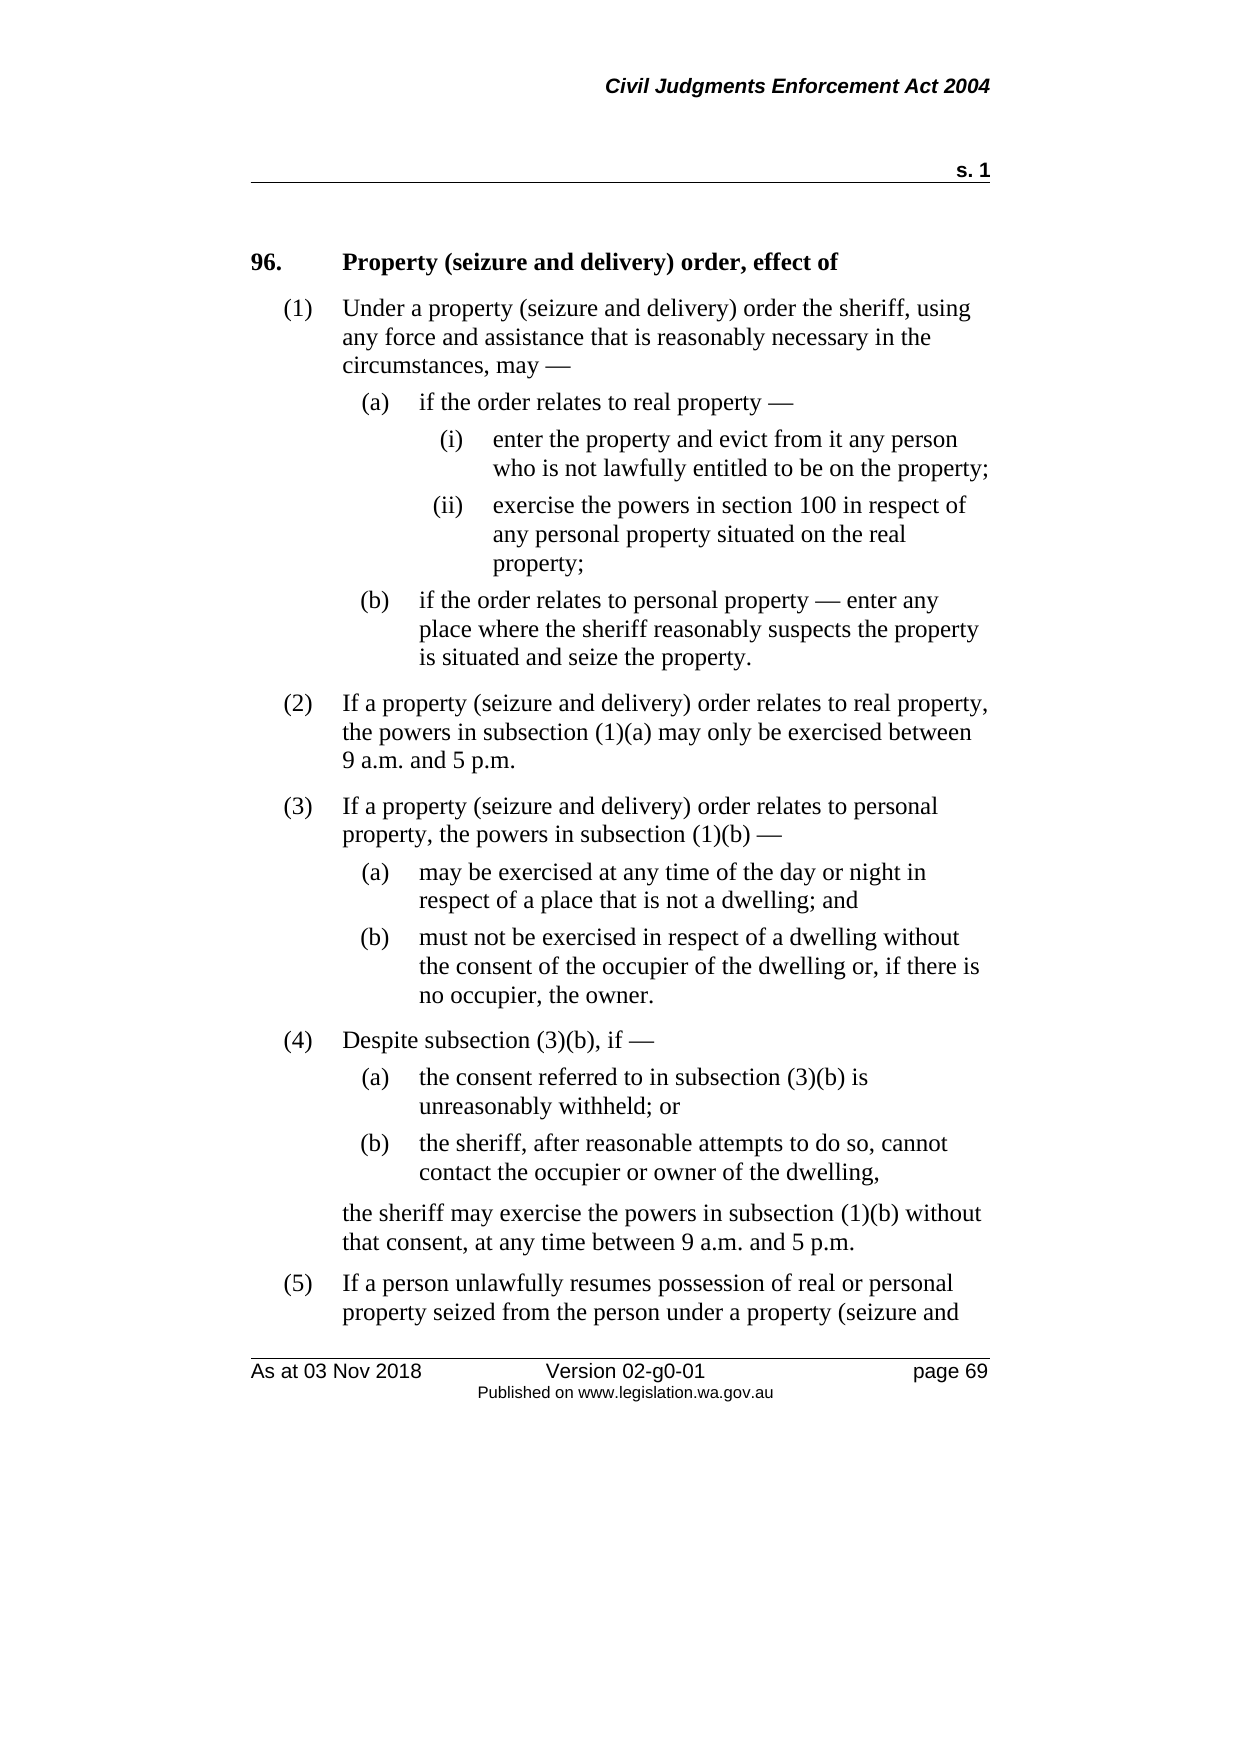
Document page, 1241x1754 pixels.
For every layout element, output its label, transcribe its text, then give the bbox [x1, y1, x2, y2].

subtitle 96. Property (seizure and delivery) order, effect of [251, 247, 990, 276]
text (i) enter the property and evict from it any person who is not lawfully entitled to be on the property; [251, 424, 990, 482]
text (a) may be exercised at any time of the day or night in respect of a place that is not a dwelling; and [251, 857, 990, 914]
text the sheriff may exercise the powers in subsection (1)(b) without that consent, at any time between 9 a.m. and 5 p.m. [251, 1198, 990, 1256]
text (a) the consent referred to in subsection (3)(b) is unreasonably withheld; or [251, 1062, 990, 1120]
text (ii) exercise the powers in section 100 in respect of any personal property situated on the real property; [251, 490, 990, 577]
text (b) the sheriff, after reasonable attempts to do so, cannot contact the occupier or owner of the dwelling, [251, 1128, 990, 1186]
text (4) Despite subsection (3)(b), if — [251, 1025, 990, 1054]
text (a) if the order relates to real property — [251, 387, 990, 416]
text (1) Under a property (seizure and delivery) order the sheriff, using any force and assistance that is reasonably necessary in the circumstances, may — [251, 293, 990, 379]
text (2) If a property (seizure and delivery) order relates to real property, the powers in subsection (1)(a) may only be exercised between 9 a.m. and 5 p.m. [251, 688, 990, 774]
text (3) If a property (seizure and delivery) order relates to personal property, the powers in subsection (1)(b) — [251, 791, 990, 848]
text (b) if the order relates to personal property — enter any place where the sheriff reasonably suspects the property is situated and seize the property. [251, 585, 990, 671]
text (b) must not be exercised in respect of a dwelling without the consent of the occupier of the dwelling or, if there is no occupier, the owner. [251, 922, 990, 1009]
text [251, 1268, 990, 1326]
